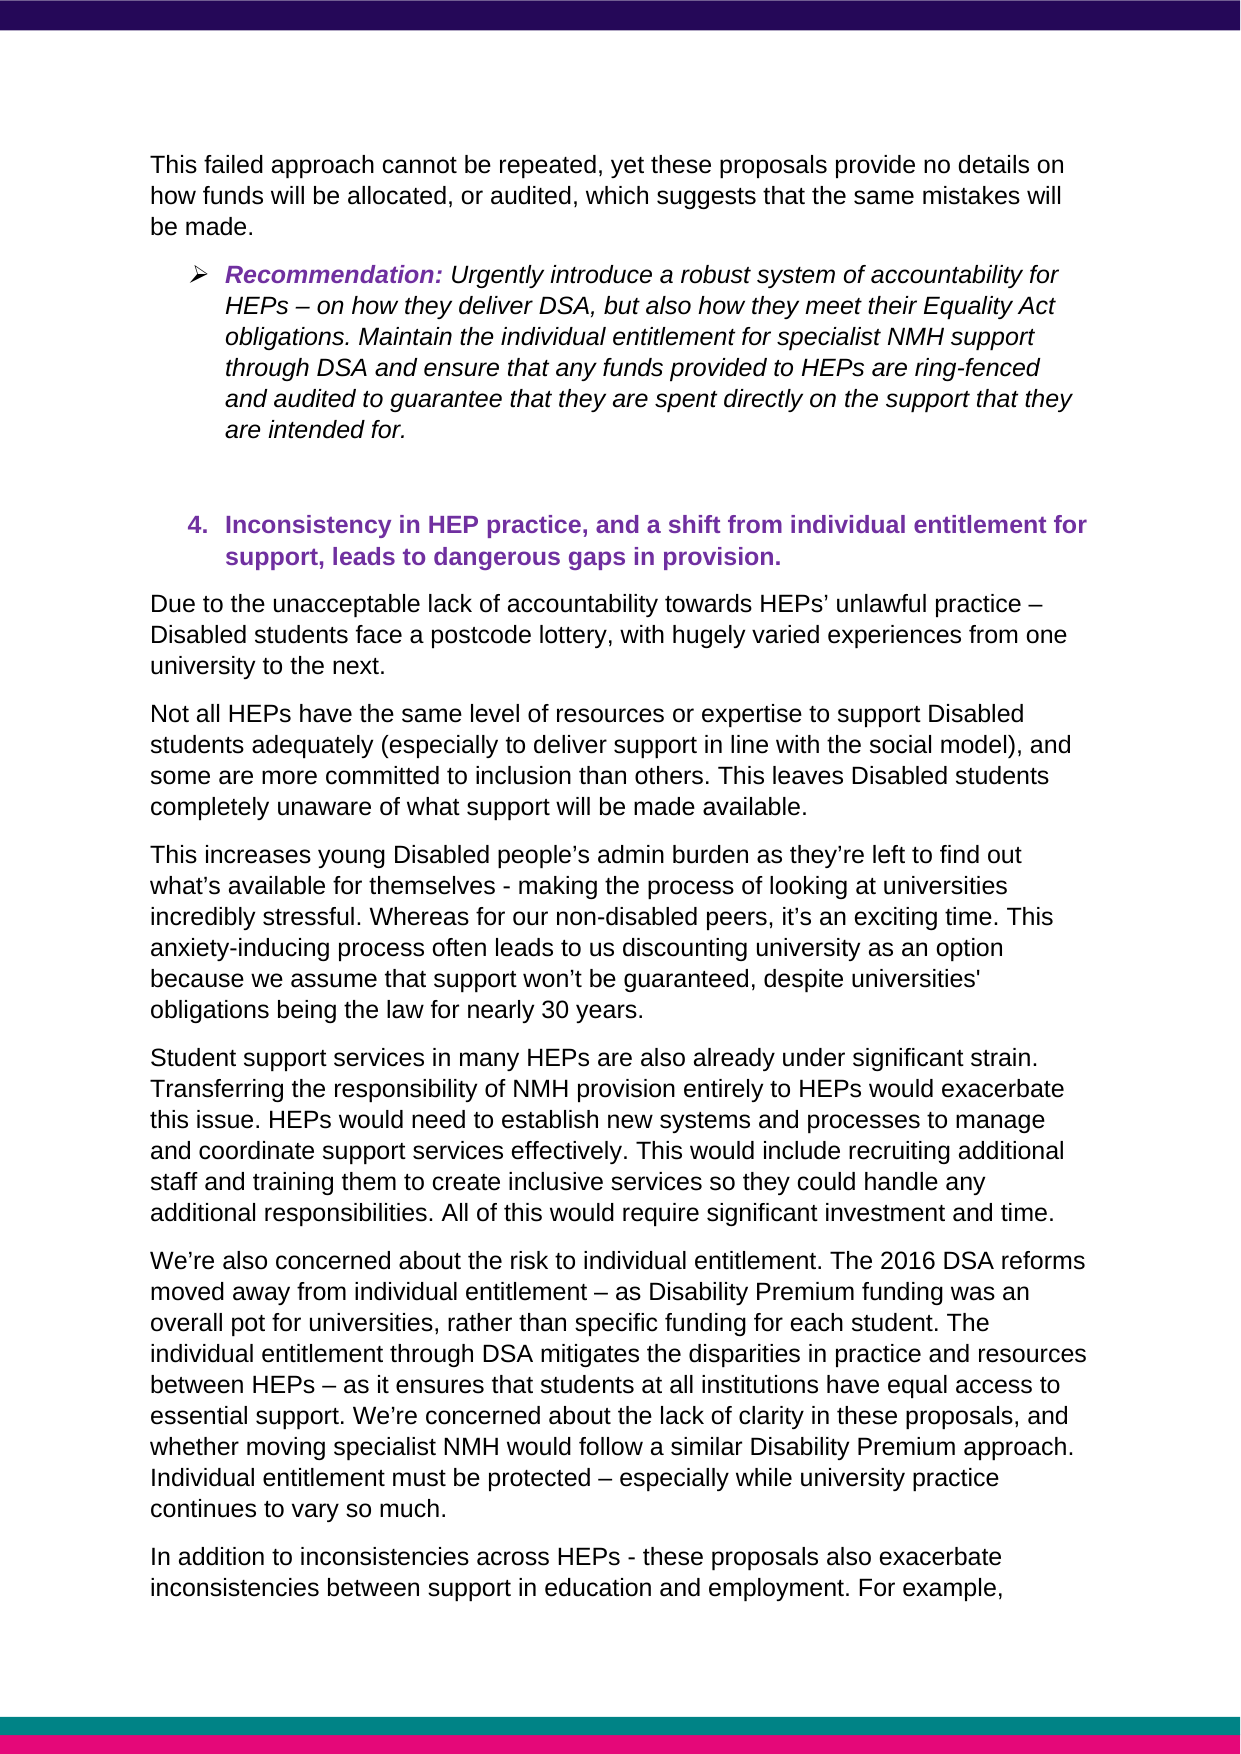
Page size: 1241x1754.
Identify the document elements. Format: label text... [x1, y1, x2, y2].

list Recommendation: Urgently introduce a robust system of accountability for HEPs – on how they deliver DSA, but also how they meet their Equality Act obligations. Maintain the individual entitlement for specialist NMH support through DSA and ensure that any funds provided to HEPs are ring-fenced and audited to guarantee that they are spent directly on the support that they are intended for. [187, 260, 1090, 444]
text Not all HEPs have the same level of resources or expertise to support Disabled students adequately (especially to deliver support in line with the social model), and some are more committed to inclusion than others. This leaves Disabled students completely unaware of what support will be made available. [150, 699, 1090, 821]
text Student support services in many HEPs are also already under significant strain. Transferring the responsibility of NMH provision entirely to HEPs would exacerbate this issue. HEPs would need to establish new systems and processes to manage and coordinate support services effectively. This would include recruiting additional staff and training them to create inclusive services so they could handle any additional responsibilities. All of this would require significant investment and time. [150, 1043, 1090, 1227]
list Inconsistency in HEP practice, and a shift from individual entitlement for support, leads to dangerous gaps in provision. [187, 511, 1090, 570]
text This failed approach cannot be repeated, yet these proposals provide no details on how funds will be allocated, or audited, which suggests that the same mistakes will be made. [150, 150, 1090, 241]
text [150, 1542, 1090, 1602]
text We’re also concerned about the risk to individual entitlement. The 2016 DSA reforms moved away from individual entitlement – as Disability Premium funding was an overall pot for universities, rather than specific funding for each student. The individual entitlement through DSA mitigates the disparities in practice and resources between HEPs – as it ensures that students at all institutions have equal access to essential support. We’re concerned about the lack of clarity in these proposals, and whether moving specialist NMH would follow a similar Disability Premium approach. Individual entitlement must be protected – especially while university practice continues to vary so much. [150, 1246, 1090, 1523]
text Due to the unacceptable lack of accountability towards HEPs’ unlawful practice – Disabled students face a postcode lottery, with hugely varied experiences from one university to the next. [150, 589, 1090, 680]
text This increases young Disabled people’s admin burden as they’re left to find out what’s available for themselves - making the process of looking at universities incredibly stressful. Whereas for our non-disabled peers, it’s an exciting time. This anxiety-inducing process often leads to us discounting university as an option because we assume that support won’t be guaranteed, despite universities' obligations being the law for nearly 30 years. [150, 840, 1090, 1024]
